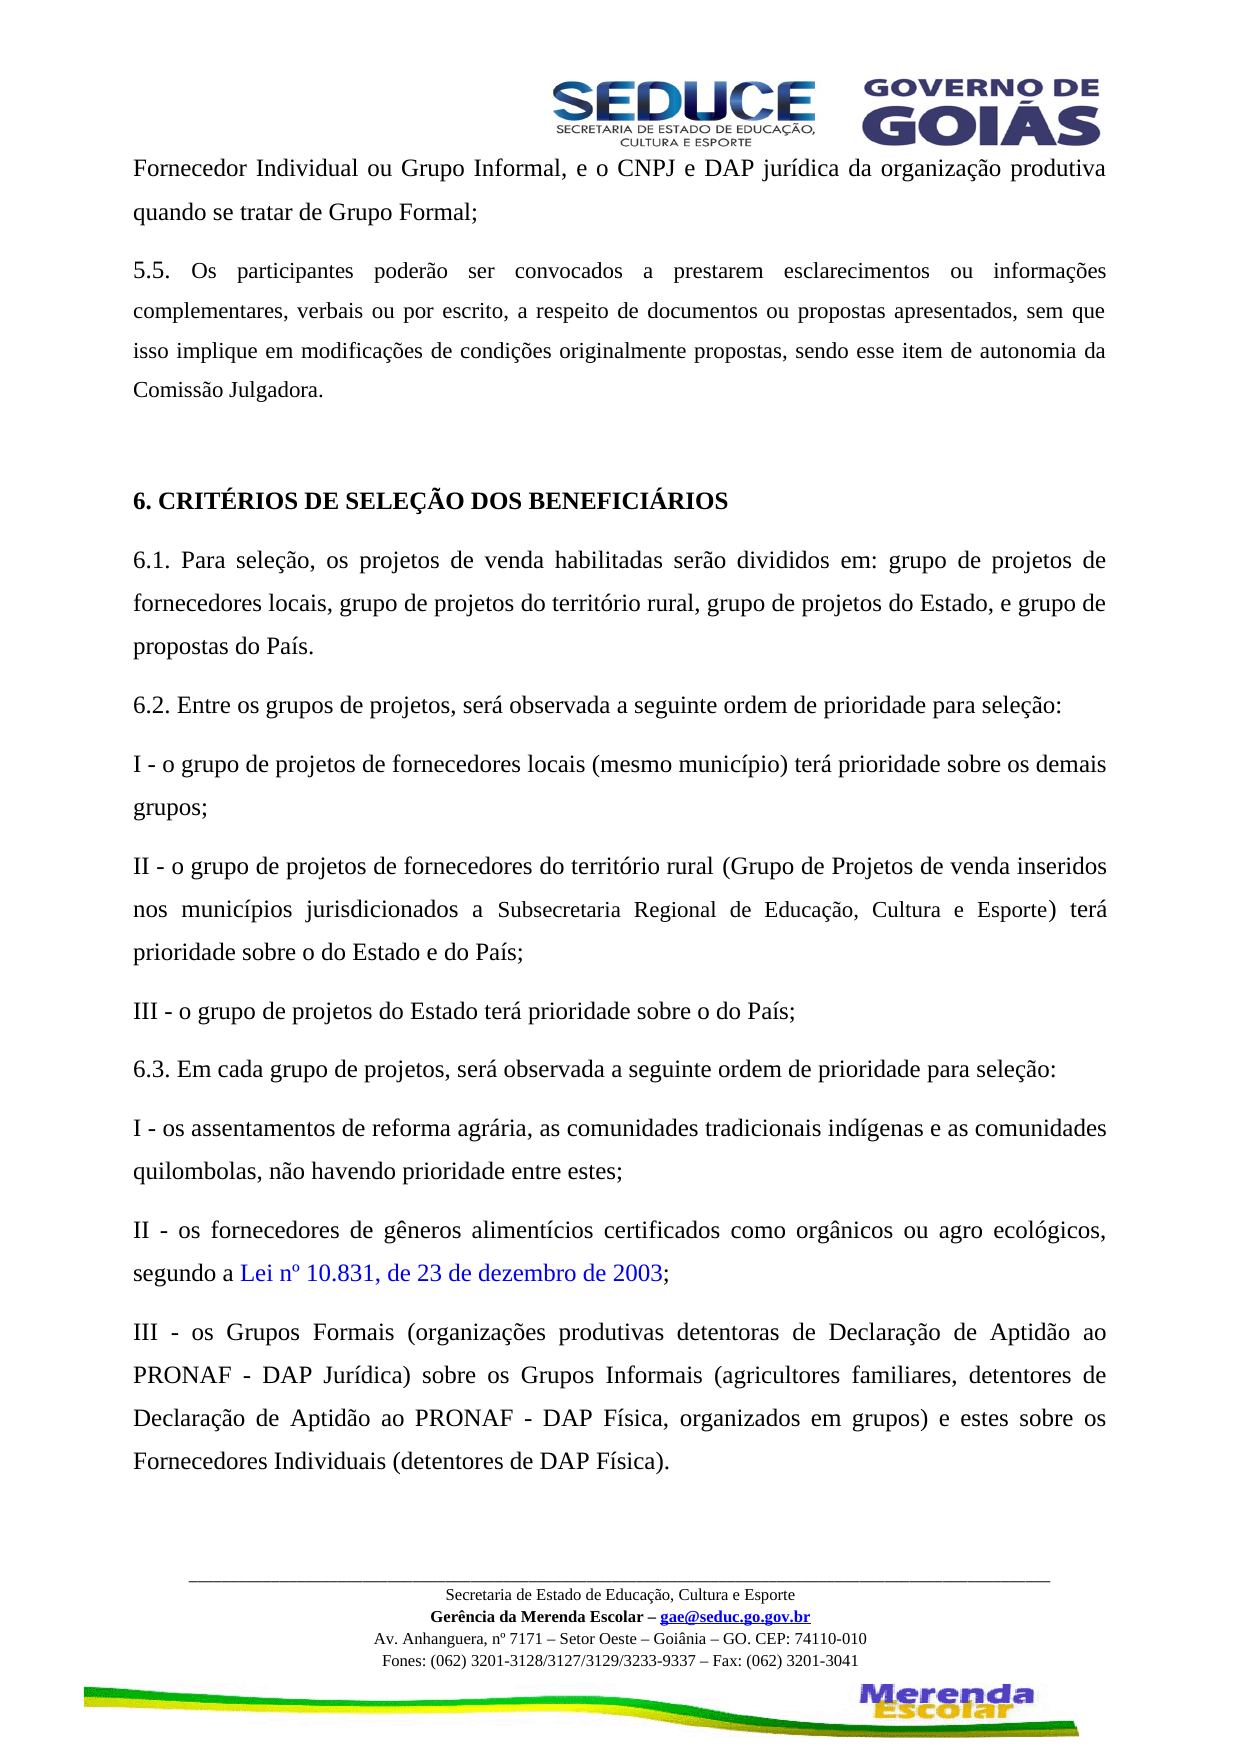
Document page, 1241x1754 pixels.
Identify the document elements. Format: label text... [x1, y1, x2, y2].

text I - os assentamentos de reforma agrária, as comunidades tradicionais indígenas e as comunidades quilombolas, não havendo prioridade entre estes; [133, 1113, 1107, 1185]
text 6. CRITÉRIOS DE SELEÇÃO DOS BENEFICIÁRIOS [133, 486, 1107, 515]
text II - os fornecedores de gêneros alimentícios certificados como orgânicos ou agro ecológicos, segundo a Lei nº 10.831, de 23 de dezembro de 2003; [133, 1215, 1107, 1287]
text III - o grupo de projetos do Estado terá prioridade sobre o do País; [133, 996, 1107, 1024]
text III - os Grupos Formais (organizações produtivas detentoras de Declaração de Aptidão ao PRONAF - DAP Jurídica) sobre os Grupos Informais (agricultores familiares, detentores de Declaração de Aptidão ao PRONAF - DAP Física, organizados em grupos) e estes sobre os Fornecedores Individuais (detentores de DAP Física). [133, 1317, 1107, 1475]
text 5.5. Os participantes poderão ser convocados a prestarem esclarecimentos ou informações complementares, verbais ou por escrito, a respeito de documentos ou propostas apresentados, sem que isso implique em modificações de condições originalmente propostas, sendo esse item de autonomia da Comissão Julgadora. [133, 255, 1107, 402]
text 6.3. Em cada grupo de projetos, será observada a seguinte ordem de prioridade para seleção: [133, 1054, 1107, 1083]
picture [552, 73, 1108, 154]
text 6.2. Entre os grupos de projetos, será observada a seguinte ordem de prioridade para seleção: [133, 690, 1107, 719]
text II - o grupo de projetos de fornecedores do território rural (Grupo de Projetos de venda inseridos nos municípios jurisdicionados a Subsecretaria Regional de Educação, Cultura e Esporte) terá prioridade sobre o do Estado e do País; [133, 851, 1107, 966]
text 6.1. Para seleção, os projetos de venda habilitadas serão divididos em: grupo de projetos de fornecedores locais, grupo de projetos do território rural, grupo de projetos do Estado, e grupo de propostas do País. [133, 545, 1107, 660]
text I - o grupo de projetos de fornecedores locais (mesmo município) terá prioridade sobre os demais grupos; [133, 749, 1107, 821]
